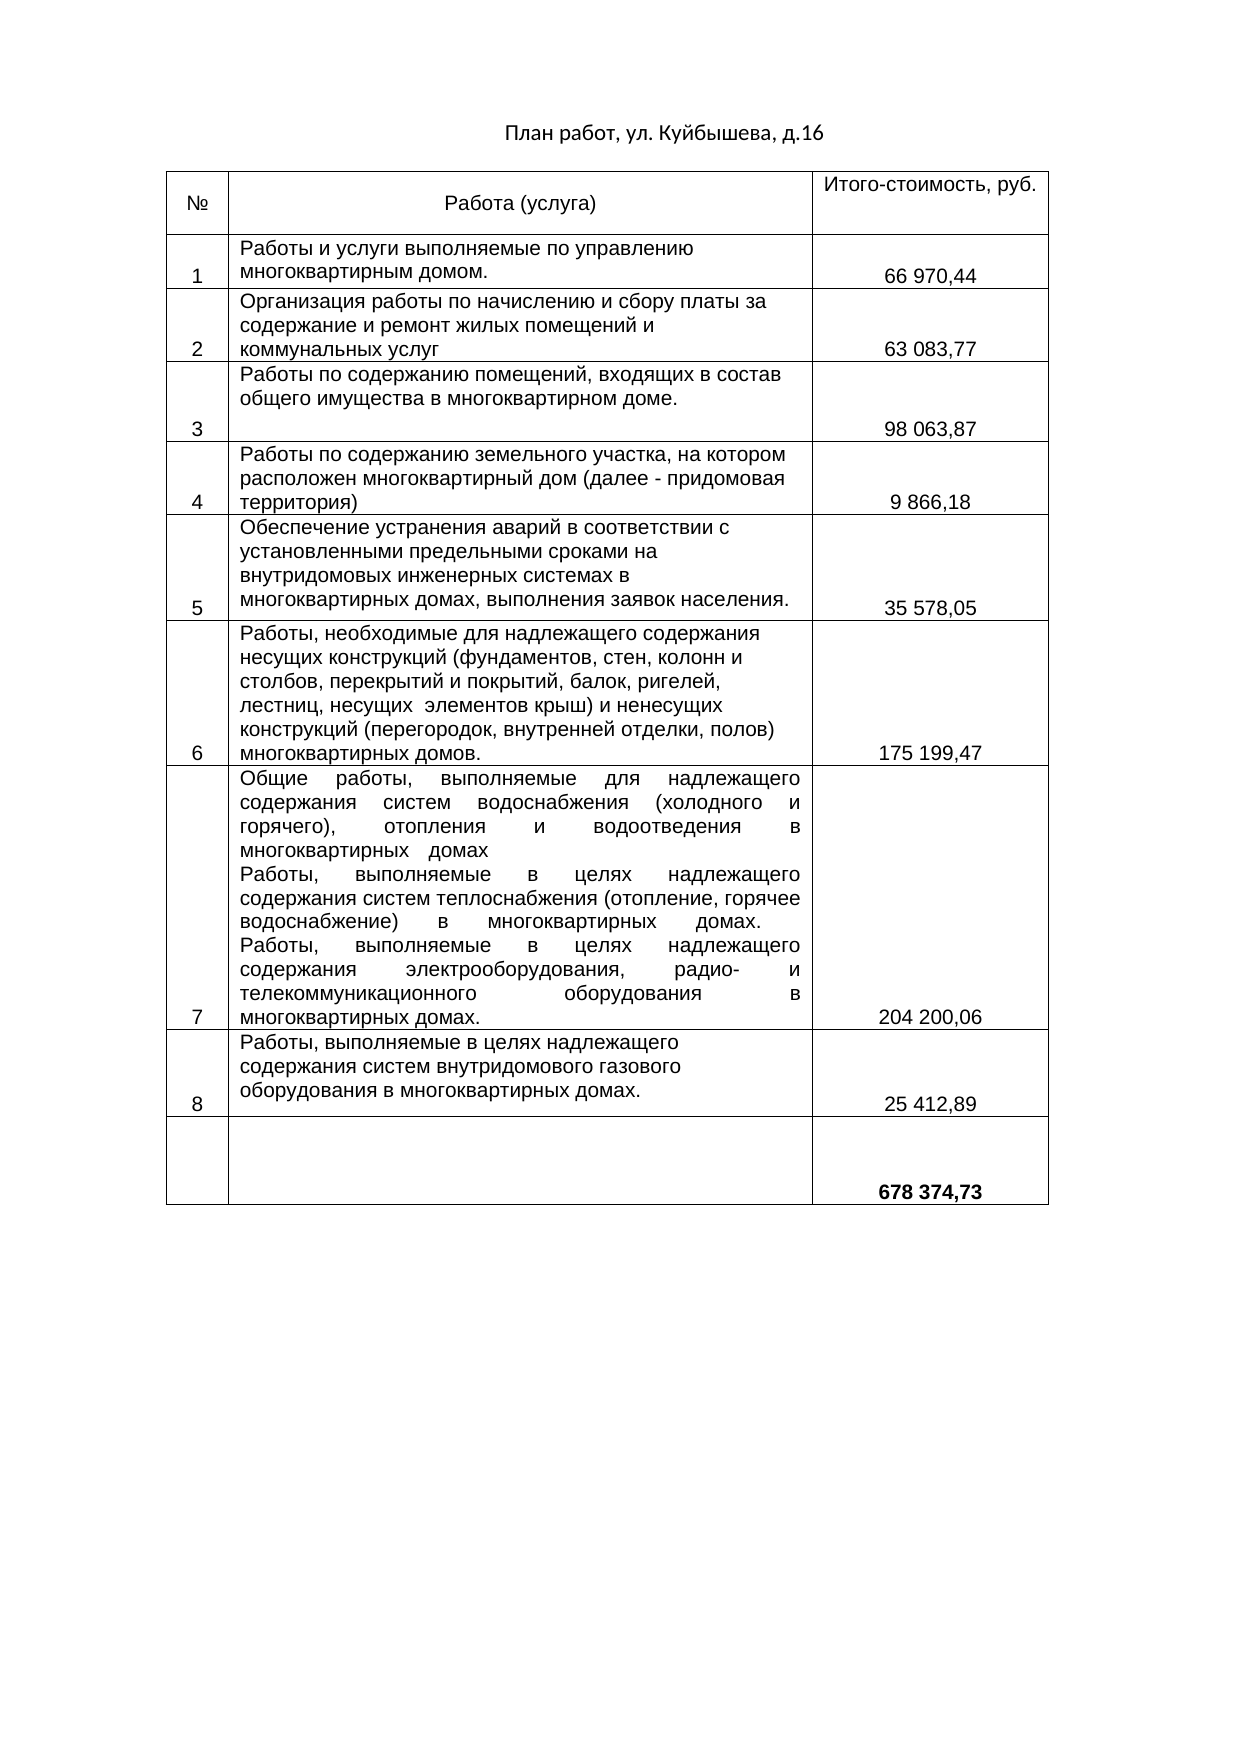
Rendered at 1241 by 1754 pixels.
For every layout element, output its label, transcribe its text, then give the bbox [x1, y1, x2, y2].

table_cell 678 374,73 [813, 1117, 1048, 1203]
table_cell [167, 1117, 228, 1203]
table_cell 9 866,18 [813, 442, 1048, 513]
table_header Работа (услуга) [229, 172, 812, 234]
table_cell Общие работы, выполняемые для надлежащего содержания систем водоснабжения (холодного и горячего), отопления и водоотведения в многоквартирных домах Работы, выполняемые в целях надлежащего содержания систем теплоснабжения (отопление, горячее водоснабжение) в многоквартирных домах. Работы, выполняемые в целях надлежащего содержания электрооборудования, радио- и телекоммуникационного оборудования в многоквартирных домах. [229, 766, 812, 1029]
table_header Итого-стоимость, руб. [813, 172, 1048, 234]
table_cell 4 [167, 442, 228, 513]
table_cell 35 578,05 [813, 515, 1048, 620]
table_cell 2 [167, 289, 228, 361]
table_cell 204 200,06 [813, 766, 1048, 1029]
text План работ, ул. Куйбышева, д.16 [177, 118, 1152, 146]
table_cell [229, 1117, 812, 1203]
table_cell Работы по содержанию помещений, входящих в состав общего имущества в многоквартирном доме. [229, 362, 812, 441]
table_cell Работы и услуги выполняемые по управлению многоквартирным домом. [229, 235, 812, 287]
table_cell 63 083,77 [813, 289, 1048, 361]
table_cell 7 [167, 766, 228, 1029]
table_cell 1 [167, 235, 228, 287]
table_cell 6 [167, 621, 228, 764]
table_cell 5 [167, 515, 228, 620]
table_cell Организация работы по начислению и сбору платы за содержание и ремонт жилых помещений и коммунальных услуг [229, 289, 812, 361]
table_header № [167, 172, 228, 234]
table_cell 8 [167, 1030, 228, 1116]
table_cell Работы, выполняемые в целях надлежащего содержания систем внутридомового газового оборудования в многоквартирных домах. [229, 1030, 812, 1116]
table_cell Обеспечение устранения аварий в соответствии с установленными предельными сроками на внутридомовых инженерных системах в многоквартирных домах, выполнения заявок населения. [229, 515, 812, 620]
table_cell 3 [167, 362, 228, 441]
table_cell 66 970,44 [813, 235, 1048, 287]
table_cell 25 412,89 [813, 1030, 1048, 1116]
table_cell Работы по содержанию земельного участка, на котором расположен многоквартирный дом (далее - придомовая территория) [229, 442, 812, 513]
table_cell Работы, необходимые для надлежащего содержания несущих конструкций (фундаментов, стен, колонн и столбов, перекрытий и покрытий, балок, ригелей, лестниц, несущих элементов крыш) и ненесущих конструкций (перегородок, внутренней отделки, полов) многоквартирных домов. [229, 621, 812, 764]
table_cell 98 063,87 [813, 362, 1048, 441]
table_cell 175 199,47 [813, 621, 1048, 764]
